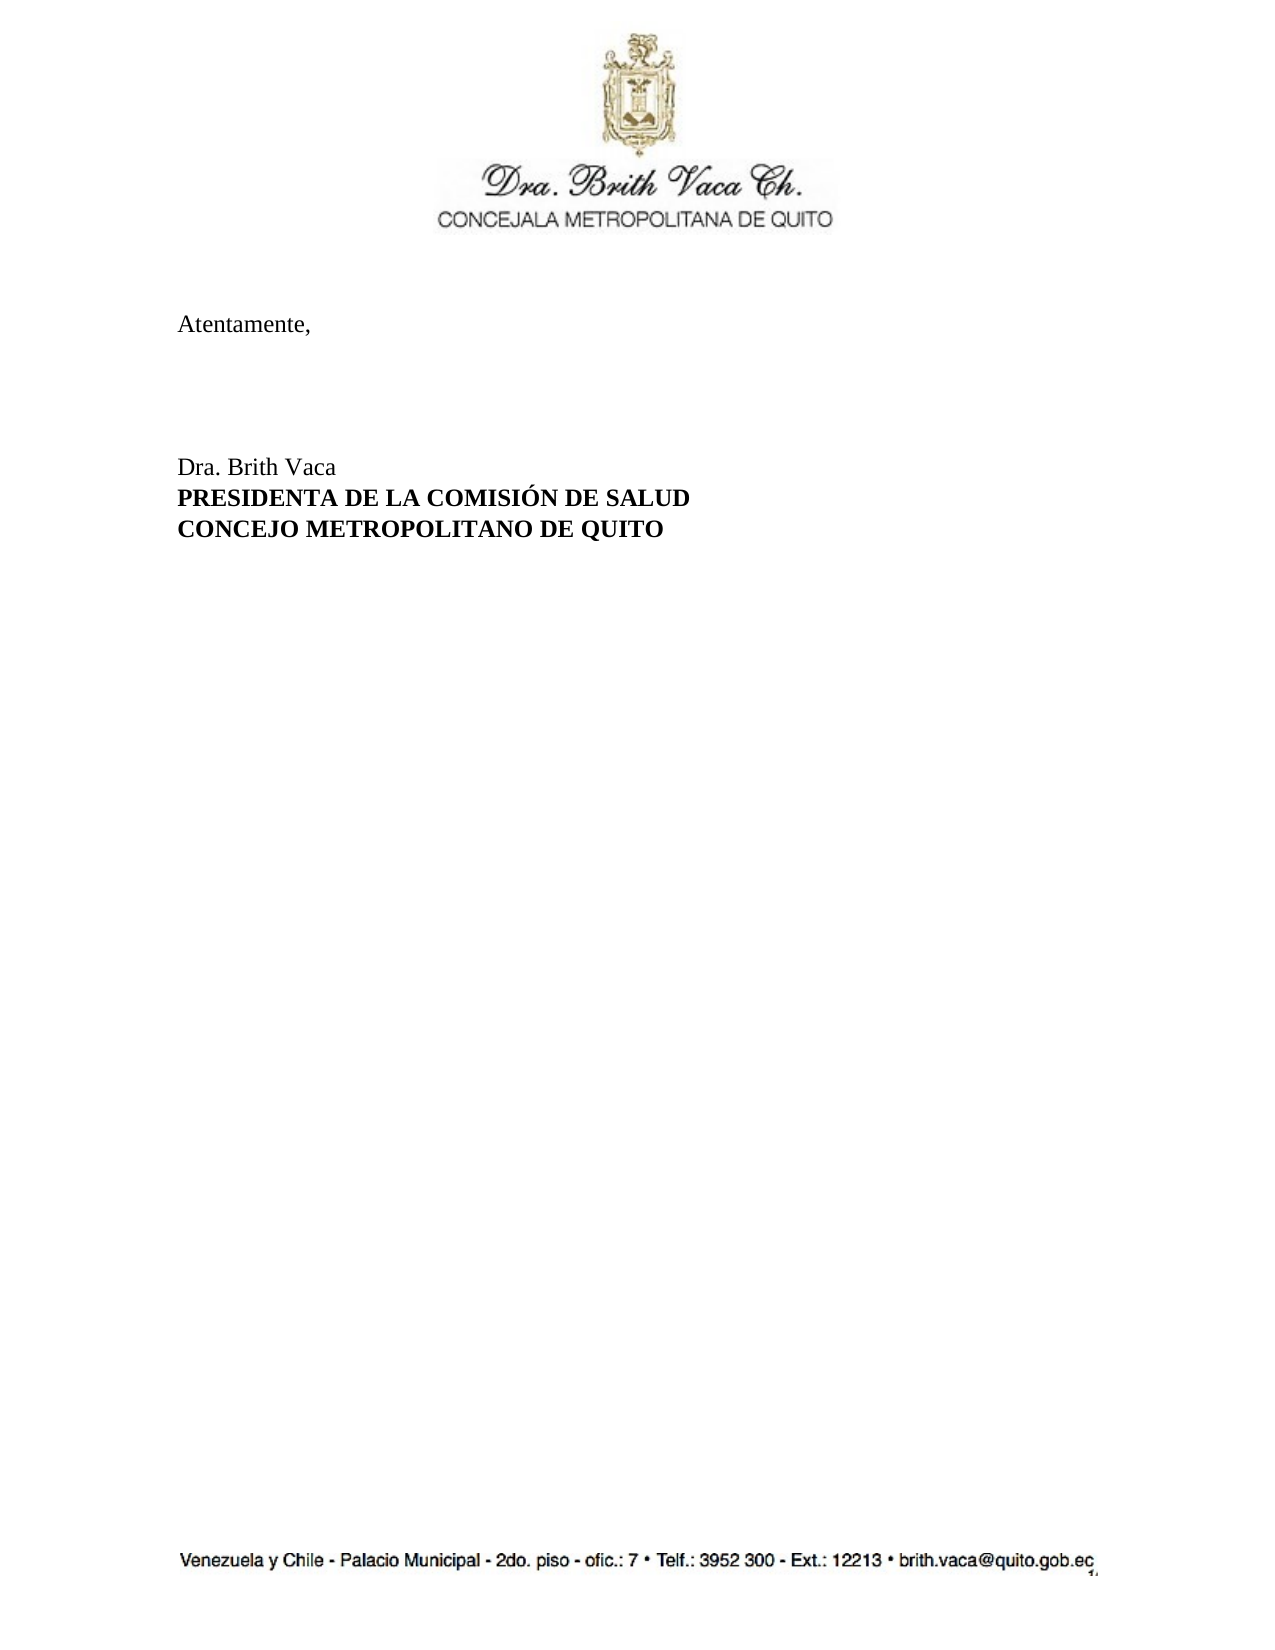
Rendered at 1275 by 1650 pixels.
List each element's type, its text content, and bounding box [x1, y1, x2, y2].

text Dra. Brith Vaca [177, 452, 1110, 481]
text Atentamente, [177, 309, 1110, 338]
picture [179, 1553, 1098, 1576]
picture [432, 21, 841, 235]
subtitle PRESIDENTA DE LA COMISIÓN DE SALUD CONCEJO METROPOLITANO DE QUITO [177, 483, 691, 543]
